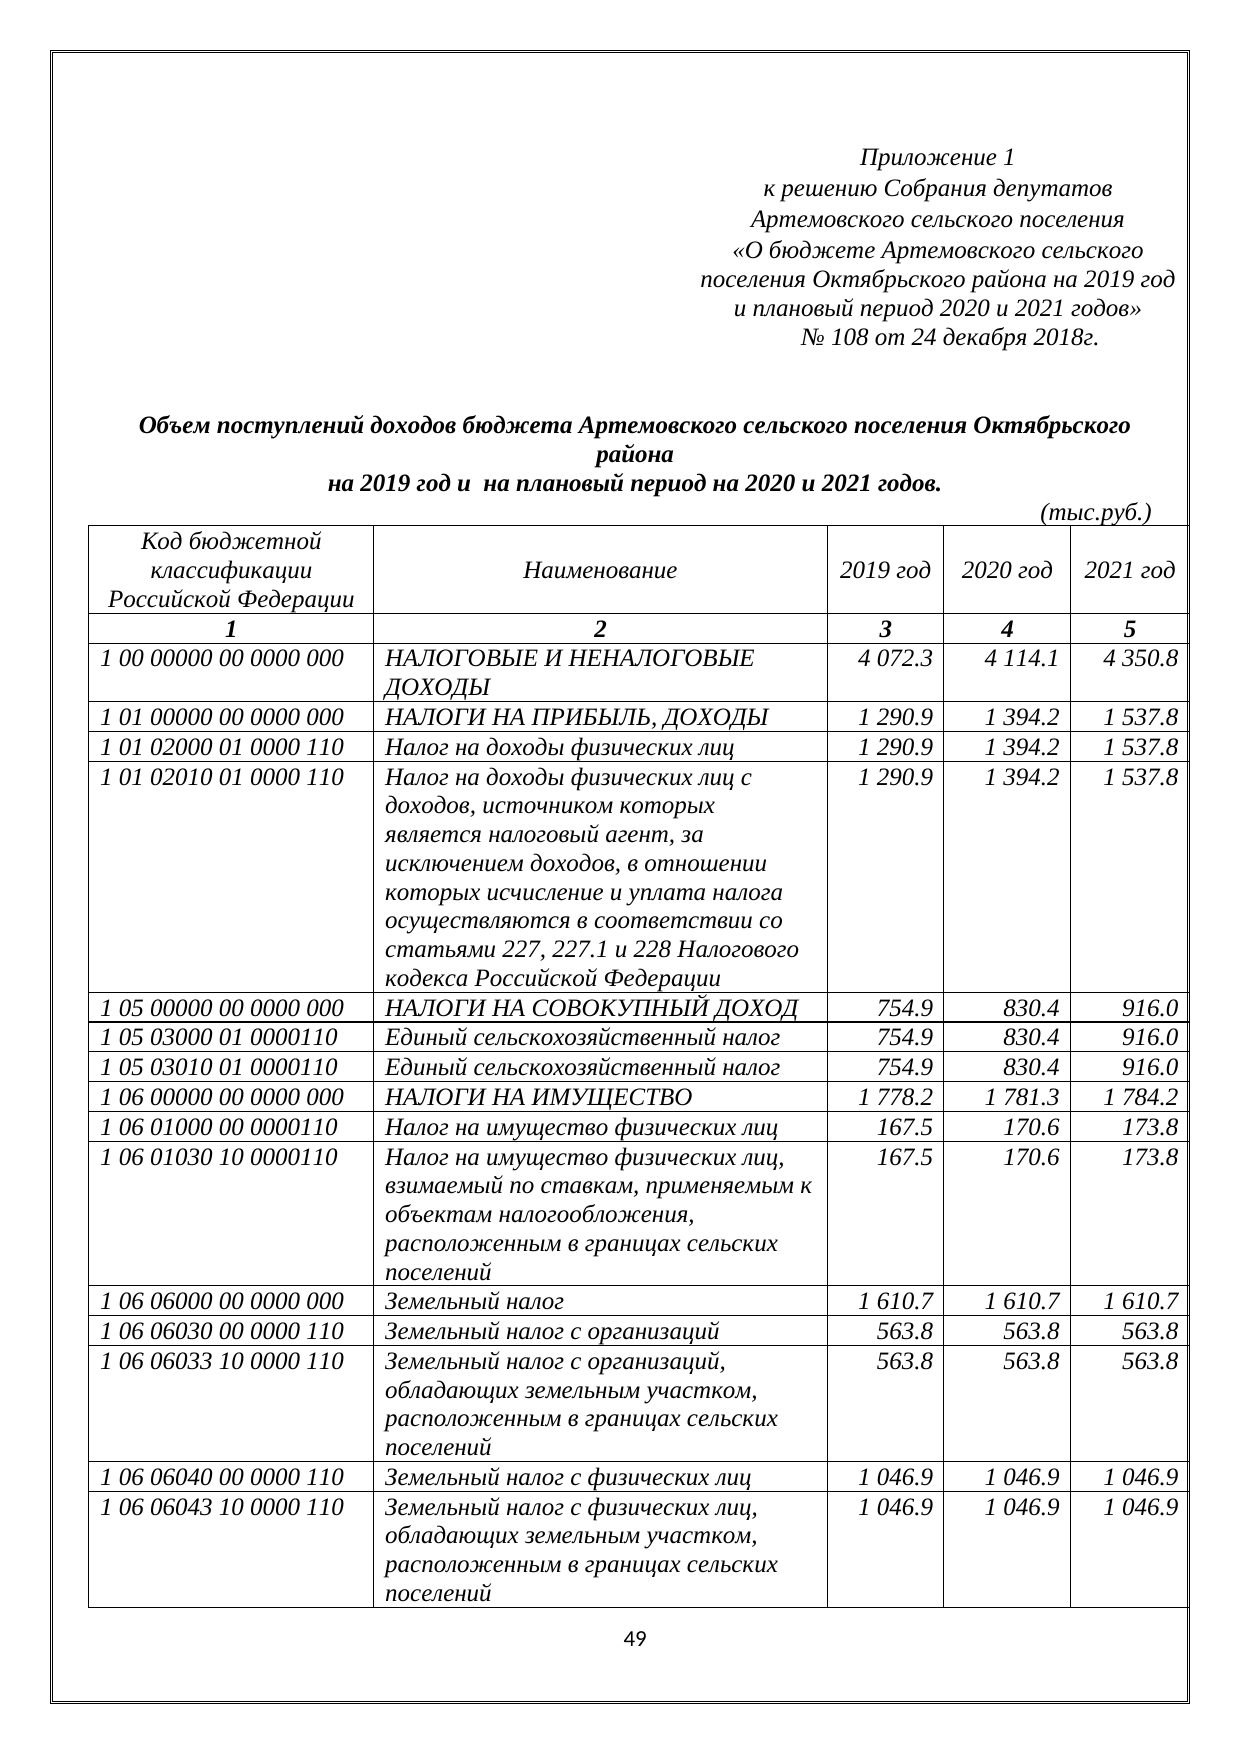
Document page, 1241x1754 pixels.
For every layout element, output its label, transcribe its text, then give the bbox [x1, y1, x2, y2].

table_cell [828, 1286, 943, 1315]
table_cell 1 05 03010 01 0000110 [89, 1052, 373, 1081]
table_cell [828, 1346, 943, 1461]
table_cell 4 [944, 614, 1070, 642]
table_cell 170.6 [944, 1112, 1070, 1141]
table_cell 1 06 01000 00 0000110 [89, 1112, 373, 1141]
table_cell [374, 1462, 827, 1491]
text на 2019 год и на плановый период на 2020 и 2021 годов. [118, 468, 1152, 497]
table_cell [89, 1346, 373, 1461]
table_cell Налог на имущество физических лиц [374, 1112, 827, 1141]
table_cell 754.9 [828, 993, 943, 1021]
table_cell 916.0 [1071, 1052, 1187, 1081]
table_cell 173.8 [1071, 1112, 1187, 1141]
table_cell 916.0 [1071, 993, 1187, 1021]
table_cell Единый сельскохозяйственный налог [374, 1052, 827, 1081]
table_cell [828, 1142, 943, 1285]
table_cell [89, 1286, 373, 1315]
table_cell 3 [828, 614, 943, 642]
table_cell 1 06 00000 00 0000 000 [89, 1082, 373, 1111]
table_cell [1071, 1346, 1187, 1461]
table_header 2020 год [944, 526, 1070, 613]
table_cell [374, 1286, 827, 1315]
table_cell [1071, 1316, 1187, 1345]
table_cell 1 01 02000 01 0000 110 [89, 732, 373, 761]
table_cell 1 784.2 [1071, 1082, 1187, 1111]
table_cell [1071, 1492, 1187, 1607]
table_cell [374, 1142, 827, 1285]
table_cell Единый сельскохозяйственный налог [374, 1023, 827, 1051]
table_header 2019 год [828, 526, 943, 613]
table_cell 1 290.9 [828, 732, 943, 761]
table_cell 1 537.8 [1071, 732, 1187, 761]
table_cell 830.4 [944, 1023, 1070, 1051]
table_cell 830.4 [944, 993, 1070, 1021]
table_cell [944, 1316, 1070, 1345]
table_cell 754.9 [828, 1052, 943, 1081]
table_cell Артемовского сельского поселения [679, 204, 1187, 235]
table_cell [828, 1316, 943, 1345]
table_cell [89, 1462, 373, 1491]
table_cell 5 [1071, 614, 1187, 642]
table_cell 4 350.8 [1071, 644, 1187, 701]
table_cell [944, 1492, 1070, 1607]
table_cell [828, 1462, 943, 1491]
table_cell 1 [89, 614, 373, 642]
table_cell 1 05 00000 00 0000 000 [89, 993, 373, 1021]
table_cell 4 072.3 [828, 644, 943, 701]
table_cell 916.0 [1071, 1023, 1187, 1051]
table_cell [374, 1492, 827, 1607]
table_cell 1 537.8 [1071, 762, 1187, 992]
table_header Код бюджетной классификации Российской Федерации [89, 526, 373, 613]
table_cell 1 290.9 [828, 762, 943, 992]
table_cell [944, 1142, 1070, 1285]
table_cell 1 290.9 [828, 702, 943, 731]
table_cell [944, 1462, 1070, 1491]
table_cell НАЛОГОВЫЕ И НЕНАЛОГОВЫЕ ДОХОДЫ [374, 644, 827, 701]
table_header 2021 год [1071, 526, 1187, 613]
table_cell 1 537.8 [1071, 702, 1187, 731]
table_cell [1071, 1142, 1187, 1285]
table_cell 1 781.3 [944, 1082, 1070, 1111]
table_cell НАЛОГИ НА ПРИБЫЛЬ, ДОХОДЫ [374, 702, 827, 731]
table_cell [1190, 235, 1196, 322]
table_cell 1 394.2 [944, 732, 1070, 761]
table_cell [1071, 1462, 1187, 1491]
text Объем поступлений доходов бюджета Артемовского сельского поселения Октябрьского района [118, 410, 1152, 468]
table_cell 4 114.1 [944, 644, 1070, 701]
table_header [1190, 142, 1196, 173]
table_cell 1 394.2 [944, 762, 1070, 992]
table_cell к решению Собрания депутатов [679, 173, 1187, 204]
table_cell НАЛОГИ НА ИМУЩЕСТВО [374, 1082, 827, 1111]
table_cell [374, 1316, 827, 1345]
table_cell 1 00 00000 00 0000 000 [89, 644, 373, 701]
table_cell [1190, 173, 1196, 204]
table_cell Налог на доходы физических лиц с доходов, источником которых является налоговый агент, за исключением доходов, в отношении которых исчисление и уплата налога осуществляются в соответствии со статьями 227, 227.1 и 228 Налогового кодекса Российской Федерации [374, 762, 827, 992]
table_cell 1 394.2 [944, 702, 1070, 731]
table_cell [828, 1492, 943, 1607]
table_cell 167.5 [828, 1112, 943, 1141]
table_cell 1 778.2 [828, 1082, 943, 1111]
table_header Наименование [374, 526, 827, 613]
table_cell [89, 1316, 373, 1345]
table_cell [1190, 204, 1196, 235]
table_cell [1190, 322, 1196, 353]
table_cell 1 05 03000 01 0000110 [89, 1023, 373, 1051]
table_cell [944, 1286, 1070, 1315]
table_cell НАЛОГИ НА СОВОКУПНЫЙ ДОХОД [374, 993, 827, 1021]
table_cell 1 06 01030 10 0000110 [89, 1142, 373, 1285]
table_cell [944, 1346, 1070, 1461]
table_cell 2 [374, 614, 827, 642]
text (тыс.руб.) [118, 497, 1152, 525]
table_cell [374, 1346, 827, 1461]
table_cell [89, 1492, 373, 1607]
table_cell «О бюджете Артемовского сельского поселения Октябрьского района на 2019 год и плановый период 2020 и 2021 годов» [679, 235, 1187, 322]
table_cell 754.9 [828, 1023, 943, 1051]
table_header Приложение 1 [679, 142, 1187, 173]
table_cell 1 01 02010 01 0000 110 [89, 762, 373, 992]
table_cell Налог на доходы физических лиц [374, 732, 827, 761]
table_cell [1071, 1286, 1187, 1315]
table_cell 830.4 [944, 1052, 1070, 1081]
table_cell 1 01 00000 00 0000 000 [89, 702, 373, 731]
table_cell № 108 от 24 декабря 2018г. [679, 322, 1187, 353]
